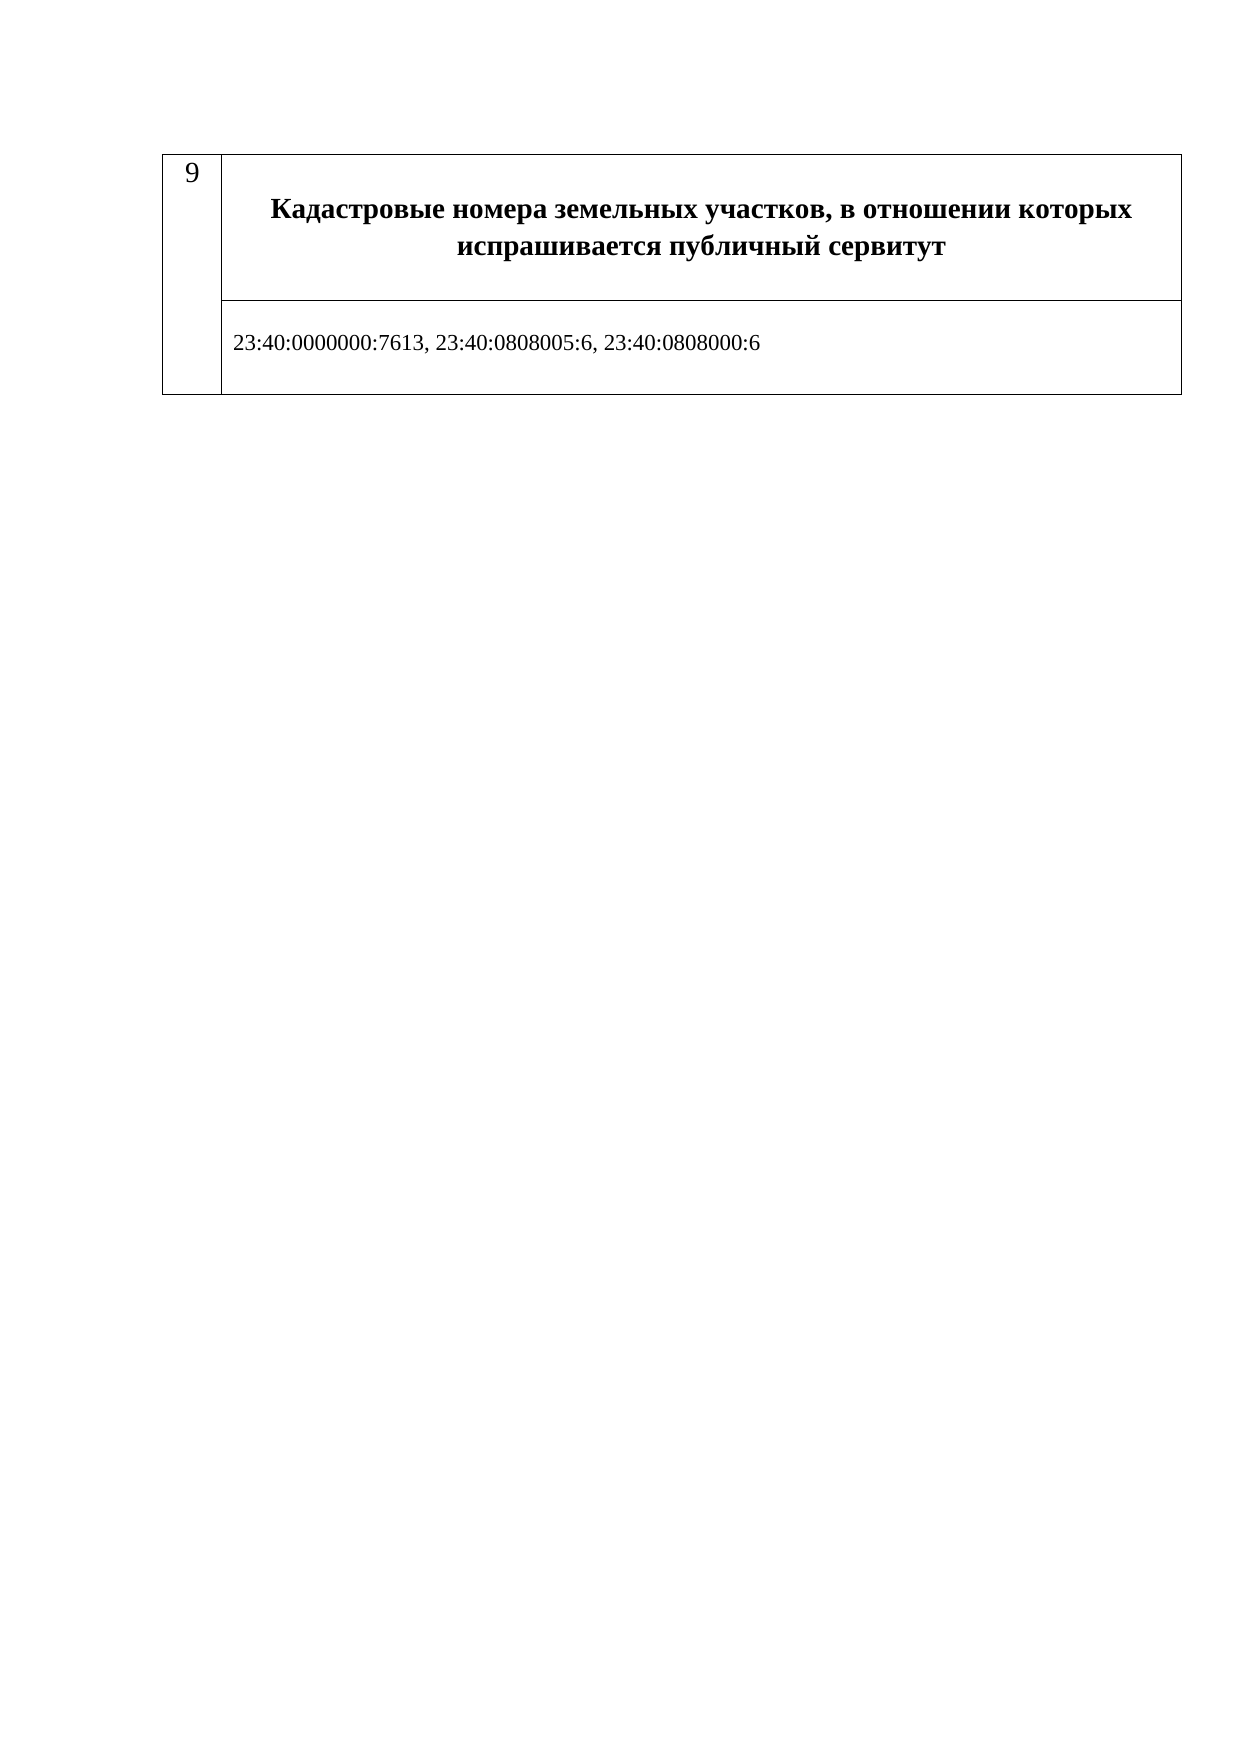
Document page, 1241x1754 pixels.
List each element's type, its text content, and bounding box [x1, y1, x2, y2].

table_cell 23:40:0000000:7613, 23:40:0808005:6, 23:40:0808000:6 [222, 301, 1181, 394]
table_header Кадастровые номера земельных участков, в отношении которых испрашивается публичный сервитут [222, 155, 1181, 300]
table_header 9 [163, 155, 221, 394]
